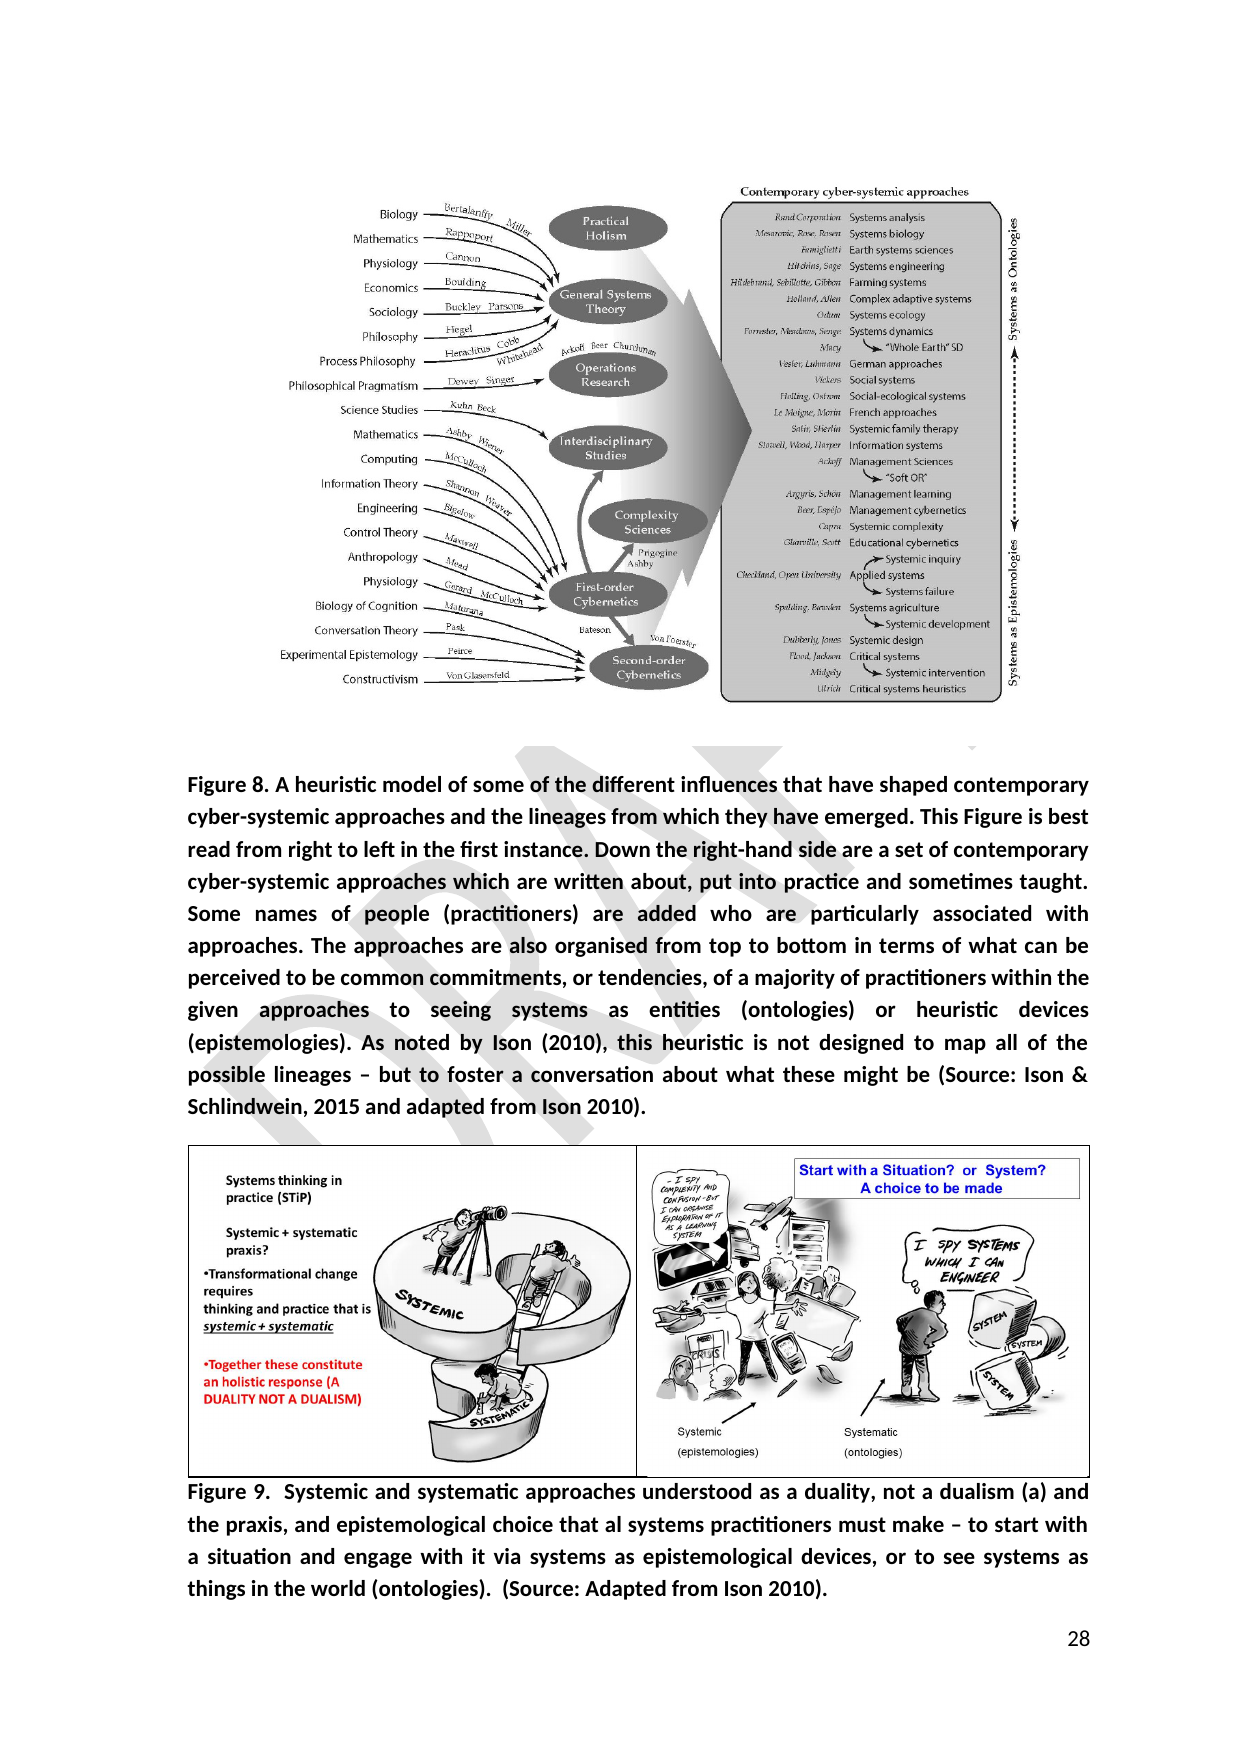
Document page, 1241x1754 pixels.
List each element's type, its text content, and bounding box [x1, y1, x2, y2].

picture [199, 1146, 634, 1473]
picture [647, 1146, 1088, 1477]
picture [217, 150, 1060, 746]
table_header [189, 1146, 636, 1476]
text Figure 8. A heuristic model of some of the different influences that have shaped contemporary cyber-systemic approaches and the lineages from which they have emerged. This Figure is best read from right to left in the first instance. Down the right-hand side are a set of contemporary cyber-systemic approaches which are written about, put into practice and sometimes taught. Some names of people (practitioners) are added who are particularly associated with approaches. The approaches are also organised from top to bottom in terms of what can be perceived to be common commitments, or tendencies, of a majority of practitioners within the given approaches to seeing systems as entities (ontologies) or heuristic devices (epistemologies). As noted by Ison (2010), this heuristic is not designed to map all of the possible lineages – but to foster a conversation about what these might be (Source: Ison & Schlindwein, 2015 and adapted from Ison 2010). [187, 770, 1090, 1120]
text Figure 9. Systemic and systematic approaches understood as a duality, not a dualism (a) and the praxis, and epistemological choice that al systems practitioners must make – to start with a situation and engage with it via systems as epistemological devices, or to see systems as things in the world (ontologies). (Source: Adapted from Ison 2010). [187, 1477, 1090, 1602]
table_header [637, 1146, 647, 1476]
